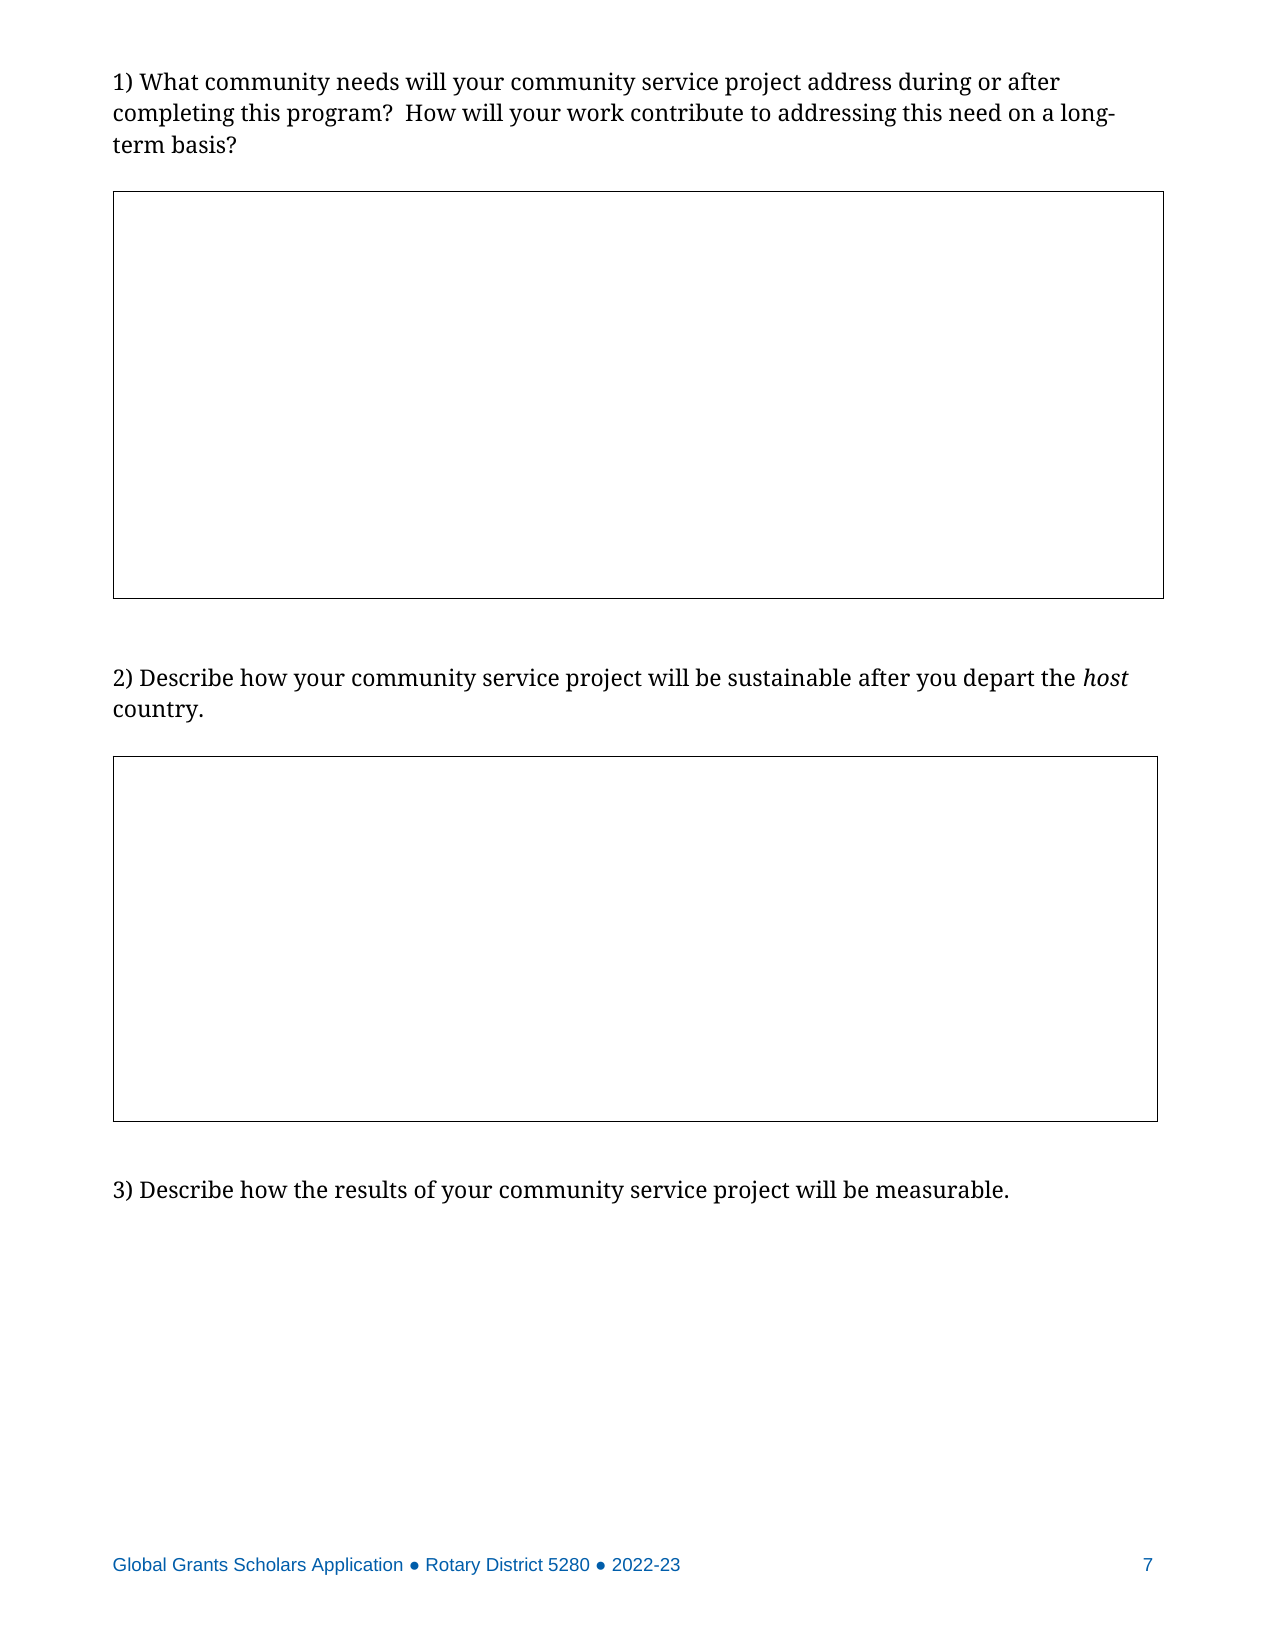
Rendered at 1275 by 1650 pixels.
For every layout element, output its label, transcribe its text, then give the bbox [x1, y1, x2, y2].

text 3) Describe how the results of your community service project will be measurable. [112, 1174, 1162, 1206]
table_header [114, 192, 1163, 598]
table_header [114, 757, 1157, 1121]
text 1) What community needs will your community service project address during or after completing this program? How will your work contribute to addressing this need on a long-term basis? [112, 66, 1162, 160]
text 2) Describe how your community service project will be sustainable after you depart the host country. [112, 662, 1162, 724]
